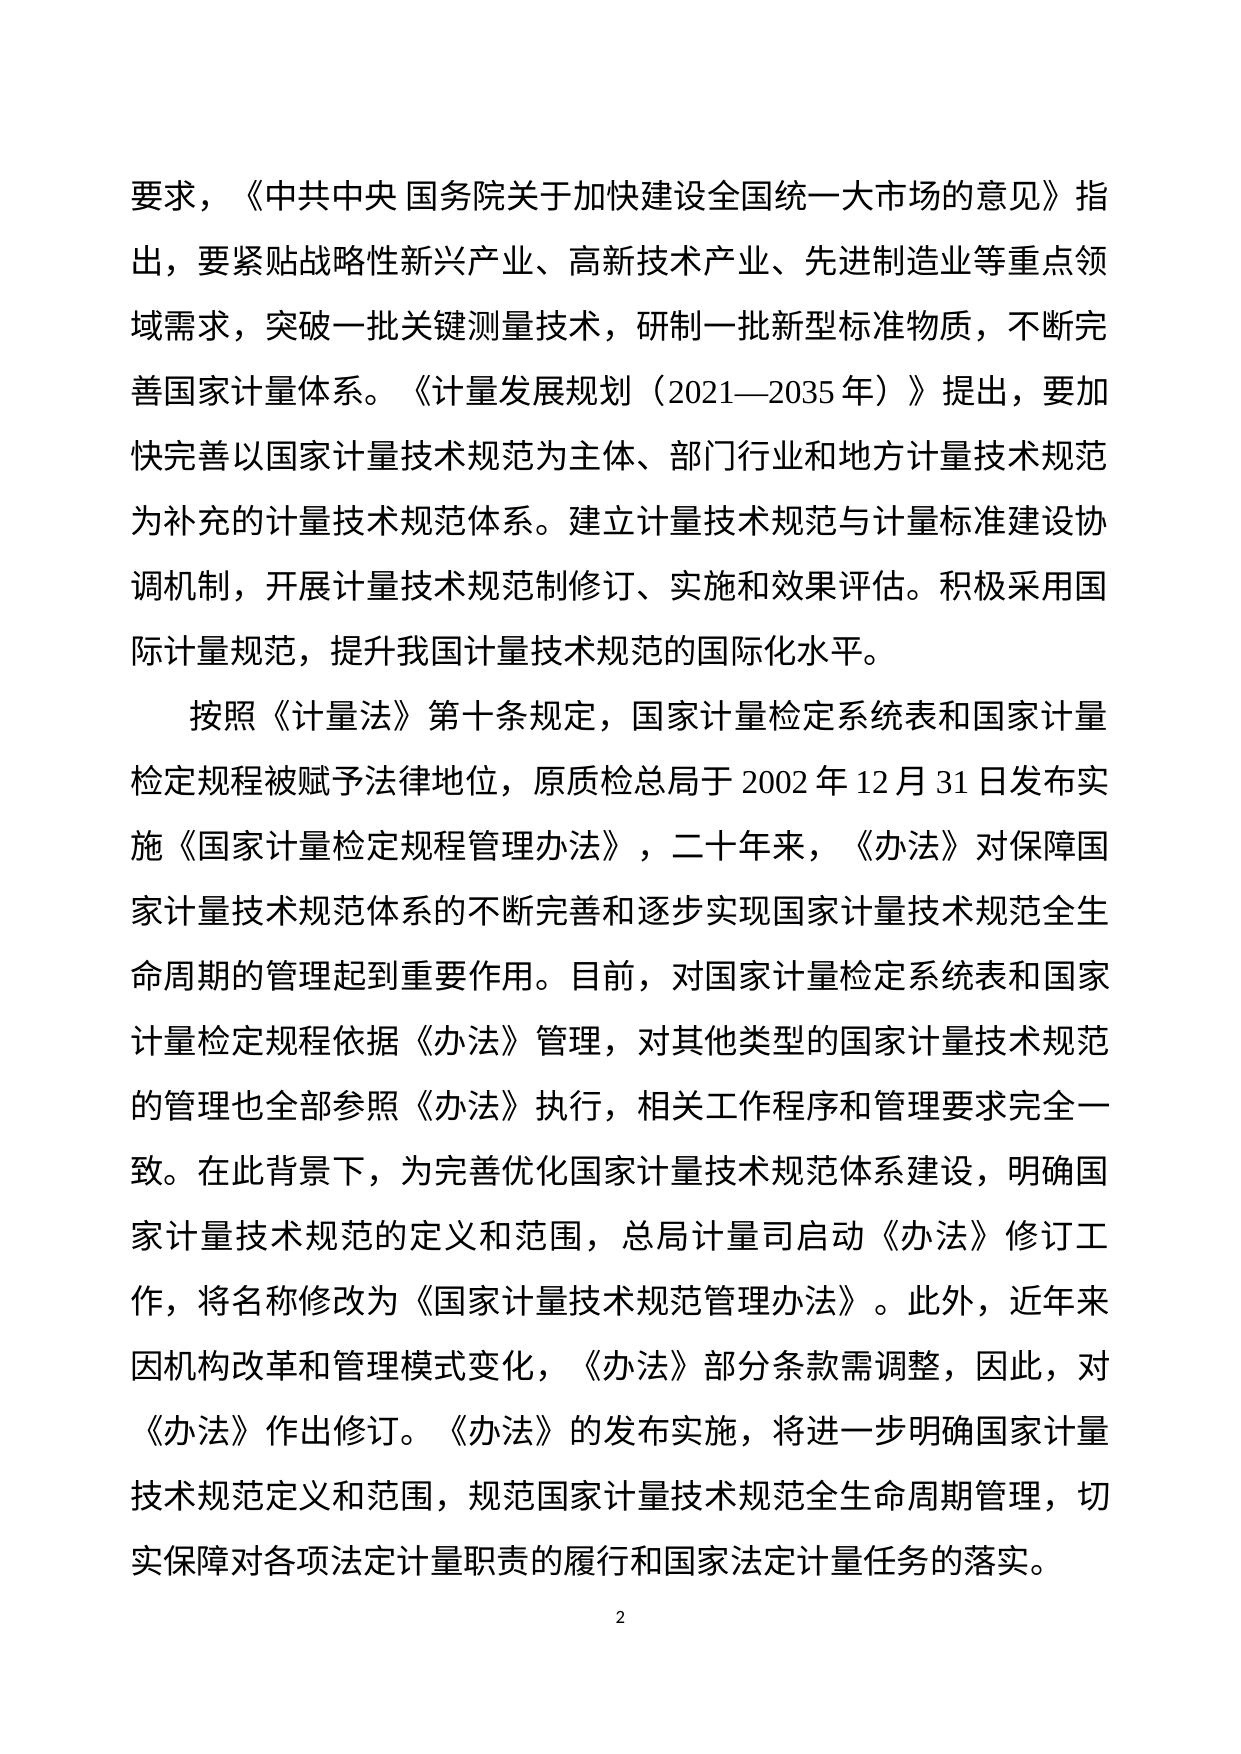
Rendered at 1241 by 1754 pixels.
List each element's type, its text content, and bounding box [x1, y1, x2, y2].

text 按照《计量法》第十条规定，国家计量检定系统表和国家计量检定规程被赋予法律地位，原质检总局于2002年12月31日发布实施《国家计量检定规程管理办法》，二十年来，《办法》对保障国家计量技术规范体系的不断完善和逐步实现国家计量技术规范全生命周期的管理起到重要作用。目前，对国家计量检定系统表和国家计量检定规程依据《办法》管理，对其他类型的国家计量技术规范的管理也全部参照《办法》执行，相关工作程序和管理要求完全一致。在此背景下，为完善优化国家计量技术规范体系建设，明确国家计量技术规范的定义和范围，总局计量司启动《办法》修订工作，将名称修改为《国家计量技术规范管理办法》。此外，近年来因机构改革和管理模式变化，《办法》部分条款需调整，因此，对《办法》作出修订。《办法》的发布实施，将进一步明确国家计量技术规范定义和范围，规范国家计量技术规范全生命周期管理，切实保障对各项法定计量职责的履行和国家法定计量任务的落实。 [130, 682, 1110, 1592]
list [130, 162, 1110, 682]
